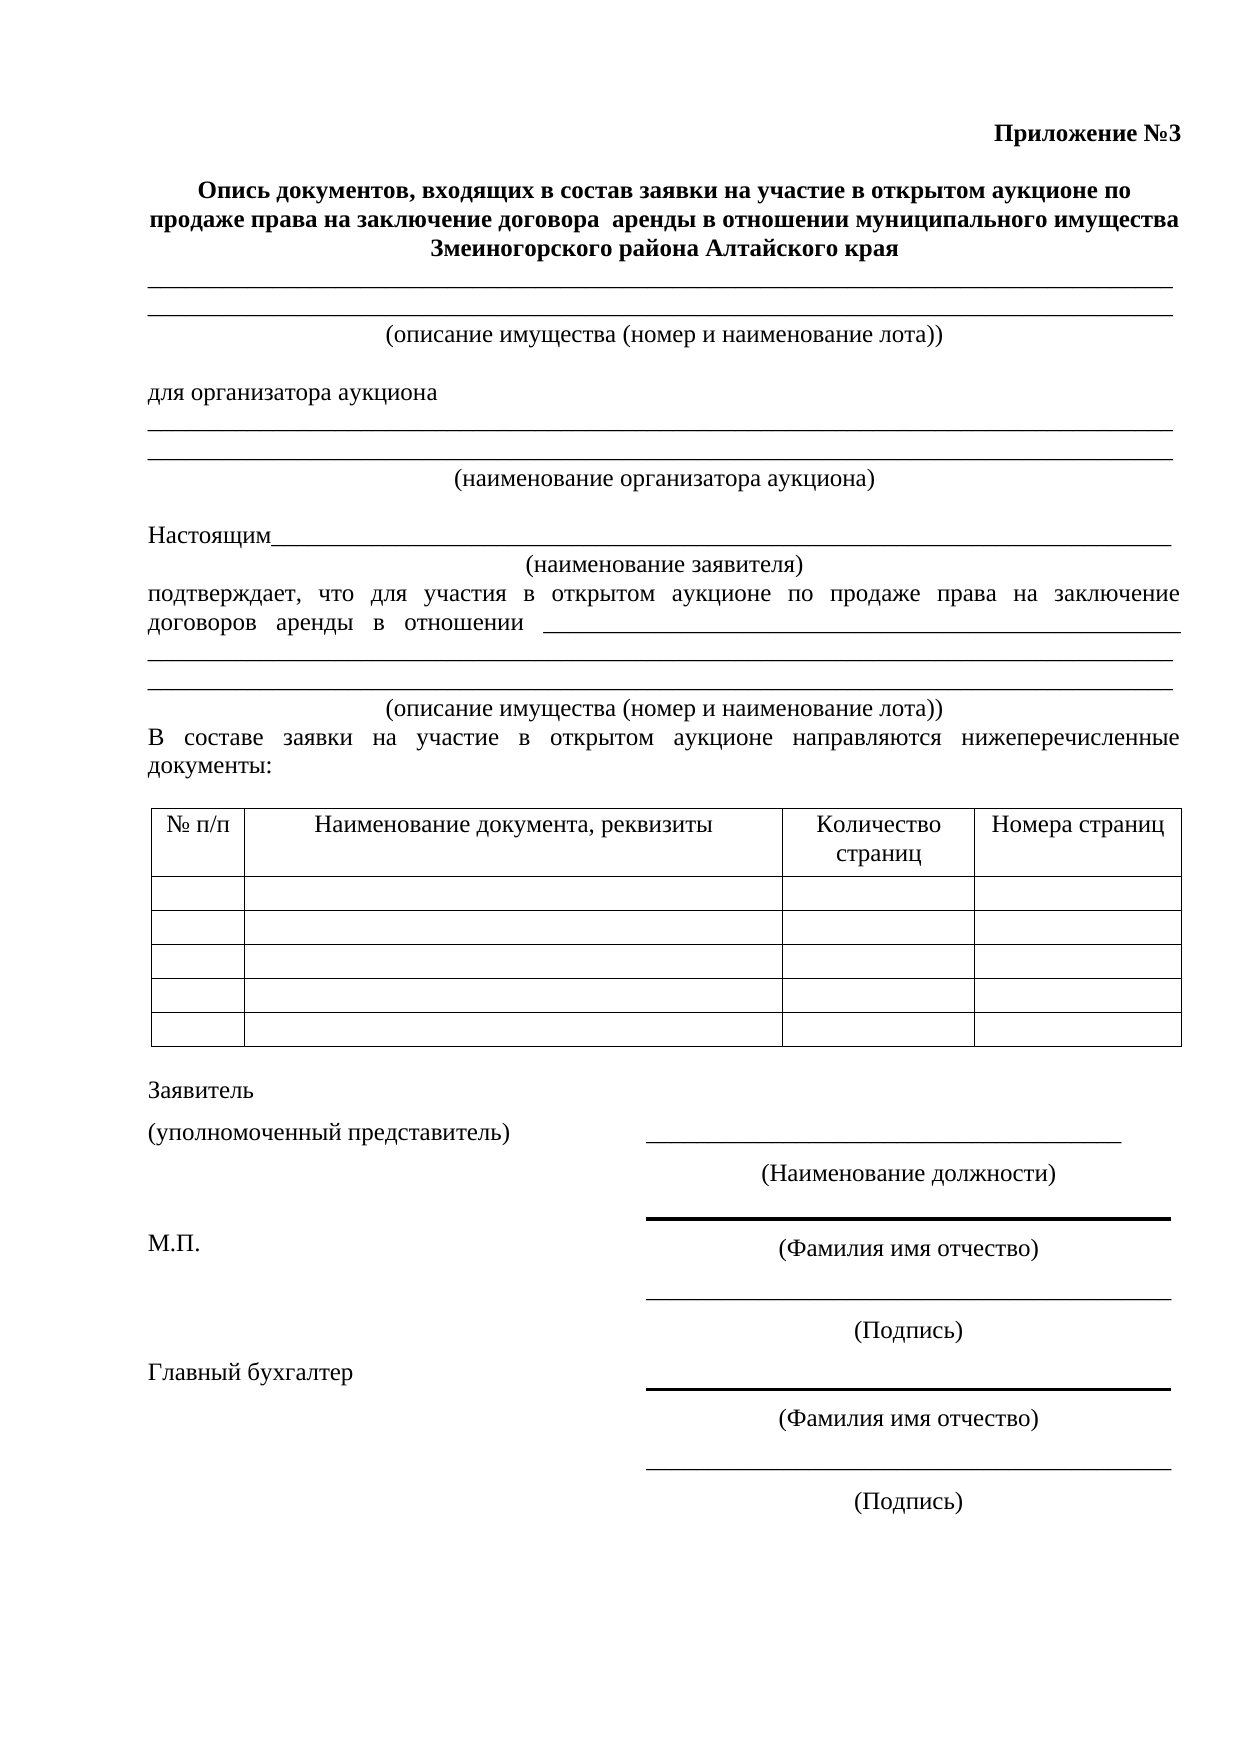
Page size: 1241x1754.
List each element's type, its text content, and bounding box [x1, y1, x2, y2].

table_cell [152, 1013, 244, 1046]
table_cell [245, 945, 782, 978]
text Опись документов, входящих в состав заявки на участие в открытом аукционе по продаже права на заключение договора аренды в отношении муниципального имущества Змеиногорского района Алтайского края [148, 176, 1181, 262]
table_cell [152, 979, 244, 1012]
table_header Номера страниц [975, 809, 1181, 876]
text (наименование организатора аукциона) [148, 463, 1181, 492]
table_cell [245, 877, 782, 910]
text (наименование заявителя) [148, 549, 1181, 578]
table_cell (Фамилия имя отчество) __________________________________________ (Подпись) [635, 1357, 1182, 1527]
table_header Наименование документа, реквизиты [245, 809, 782, 876]
table_cell [975, 979, 1181, 1012]
table_cell М.П. [136, 1187, 635, 1357]
table_cell [783, 877, 974, 910]
table_cell [245, 979, 782, 1012]
table_cell [975, 1013, 1181, 1046]
table_cell [152, 877, 244, 910]
table_cell Главный бухгалтер [136, 1357, 635, 1527]
text подтверждает, что для участия в открытом аукционе по продаже права на заключение договоров аренды в отношении ___________________________________________________ ____________________________________________________________________________________________________________________________________________________________________ [148, 578, 1181, 693]
table_cell [975, 945, 1181, 978]
table_cell [783, 979, 974, 1012]
table_cell [975, 911, 1181, 944]
text Приложение №3 [148, 118, 1181, 147]
table_cell [975, 877, 1181, 910]
table_cell [245, 911, 782, 944]
table_cell [152, 911, 244, 944]
text В составе заявки на участие в открытом аукционе направляются нижеперечисленные документы: [148, 722, 1181, 779]
text Настоящим________________________________________________________________________ [148, 521, 1181, 549]
table_cell [152, 945, 244, 978]
table_cell [783, 911, 974, 944]
text для организатора аукциона ____________________________________________________________________________________________________________________________________________________________________ [148, 377, 1181, 463]
table_cell [245, 1013, 782, 1046]
table_header № п/п [152, 809, 244, 876]
text (описание имущества (номер и наименование лота)) [148, 319, 1181, 348]
table_header Количество страниц [783, 809, 974, 876]
text ____________________________________________________________________________________________________________________________________________________________________ [148, 262, 1181, 319]
table_cell (Фамилия имя отчество) __________________________________________ (Подпись) [635, 1187, 1182, 1357]
table_cell [783, 945, 974, 978]
table_header Заявитель (уполномоченный представитель) [136, 1075, 635, 1187]
text (описание имущества (номер и наименование лота)) [148, 693, 1181, 722]
table_cell [783, 1013, 974, 1046]
table_header ______________________________________ (Наименование должности) [635, 1075, 1182, 1187]
